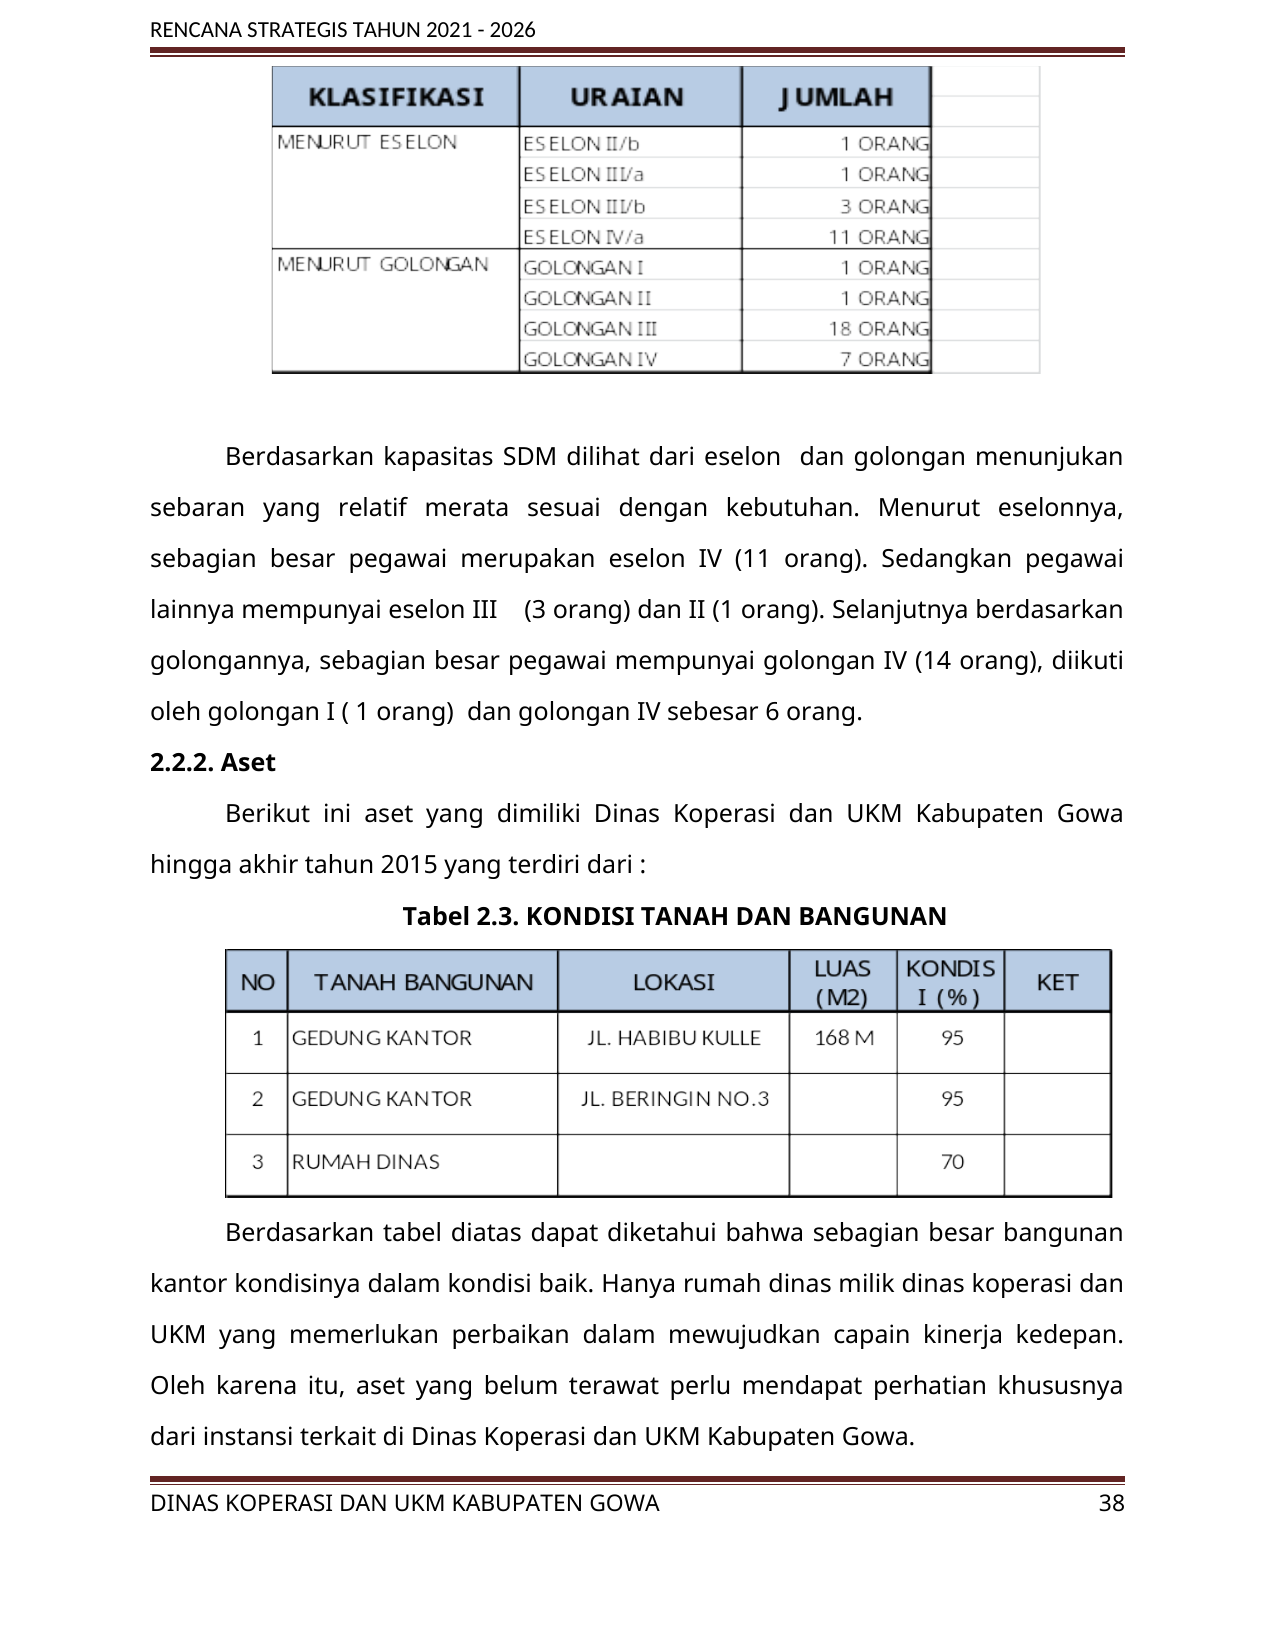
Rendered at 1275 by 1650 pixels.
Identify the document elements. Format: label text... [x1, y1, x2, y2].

text Berdasarkan tabel diatas dapat diketahui bahwa sebagian besar bangunan kantor kondisinya dalam kondisi baik. Hanya rumah dinas milik dinas koperasi dan UKM yang memerlukan perbaikan dalam mewujudkan capain kinerja kedepan. Oleh karena itu, aset yang belum terawat perlu mendapat perhatian khususnya dari instansi terkait di Dinas Koperasi dan UKM Kabupaten Gowa. [150, 1215, 1125, 1453]
text 2.2.2. Aset [150, 745, 1125, 779]
text Tabel 2.3. KONDISI TANAH DAN BANGUNAN [150, 898, 1125, 932]
text Berdasarkan kapasitas SDM dilihat dari eselon dan golongan menunjukan sebaran yang relatif merata sesuai dengan kebutuhan. Menurut eselonnya, sebagian besar pegawai merupakan eselon IV (11 orang). Sedangkan pegawai lainnya mempunyai eselon III (3 orang) dan II (1 orang). Selanjutnya berdasarkan golongannya, sebagian besar pegawai mempunyai golongan IV (14 orang), diikuti oleh golongan I ( 1 orang) dan golongan IV sebesar 6 orang. [150, 439, 1125, 728]
text Berikut ini aset yang dimiliki Dinas Koperasi dan UKM Kabupaten Gowa hingga akhir tahun 2015 yang terdiri dari : [150, 796, 1125, 881]
